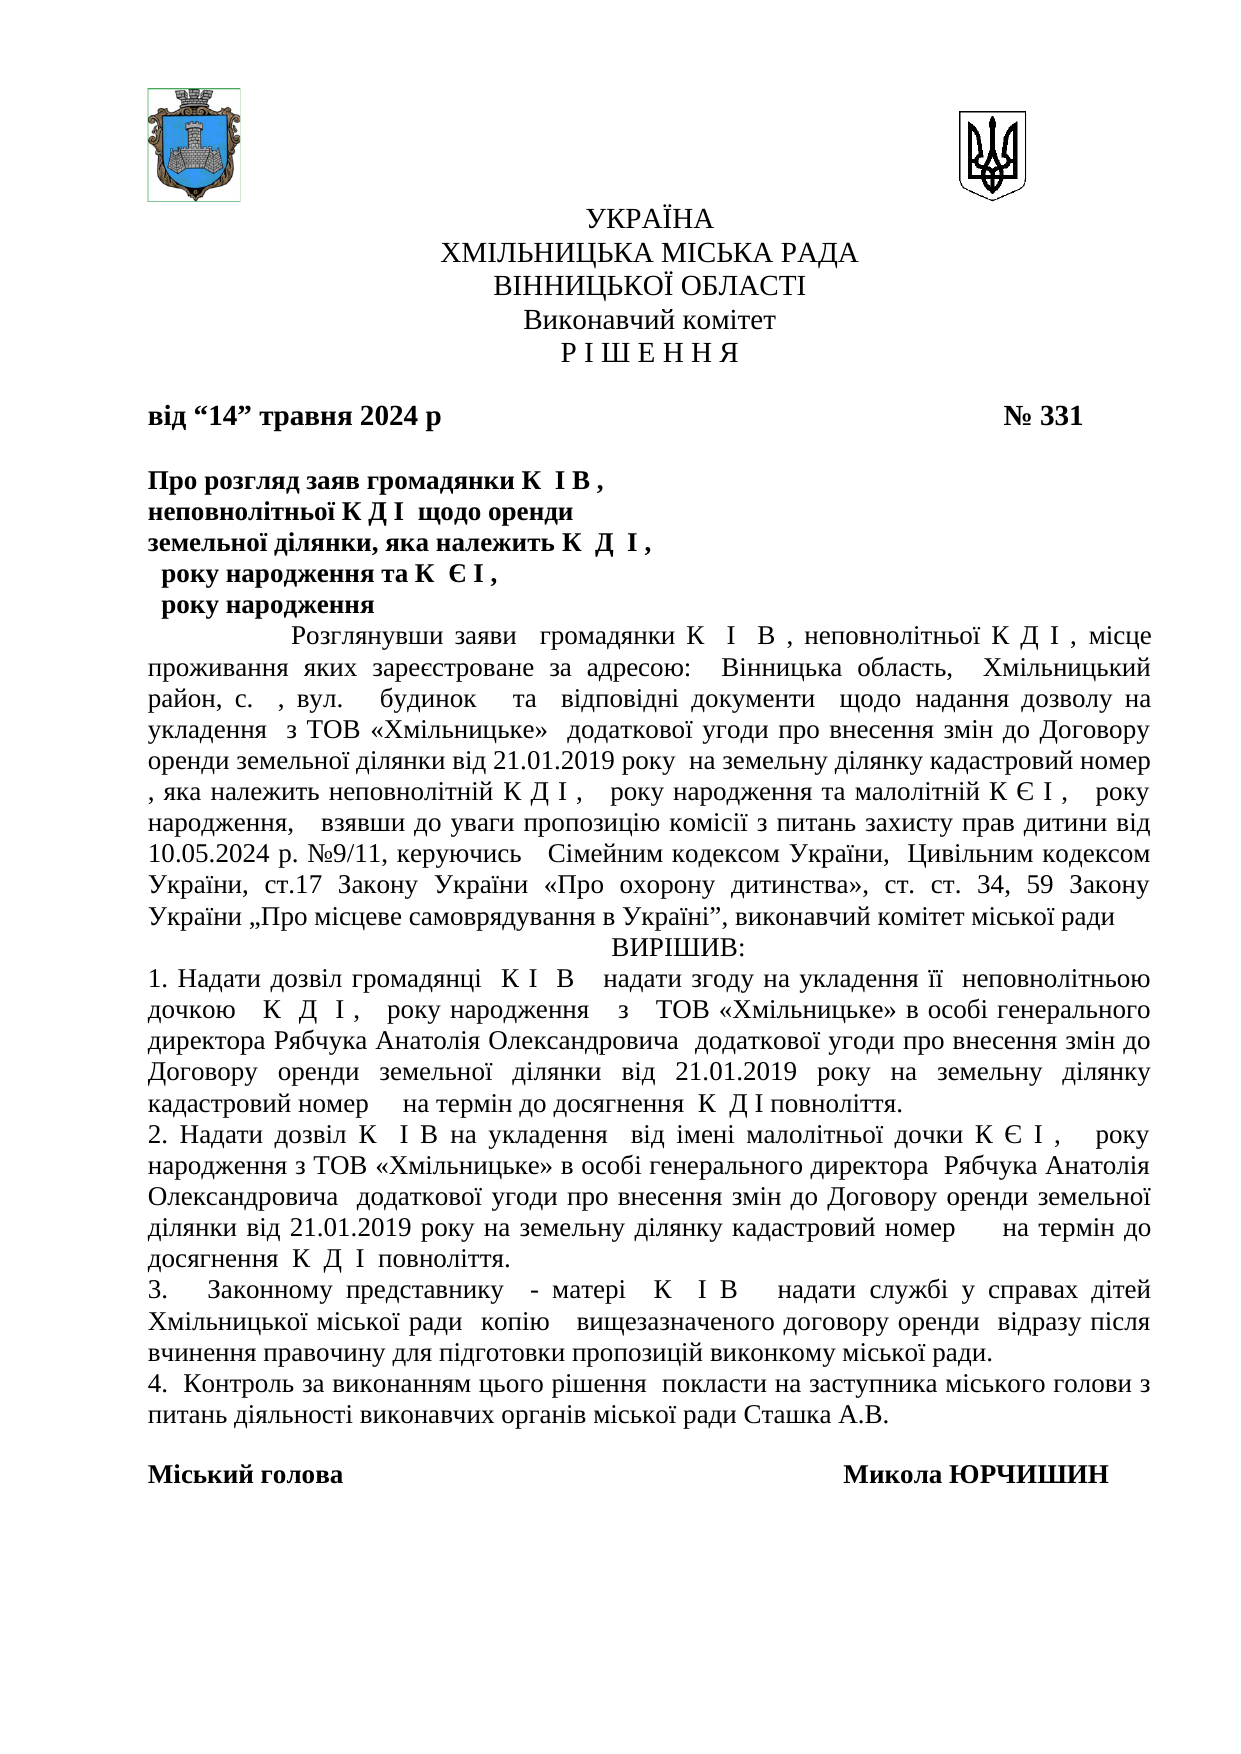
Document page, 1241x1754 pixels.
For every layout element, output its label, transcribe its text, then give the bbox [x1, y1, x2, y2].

text Міський голова Микола ЮРЧИШИН [148, 1458, 1152, 1489]
text ХМІЛЬНИЦЬКА МІСЬКА РАДА [148, 235, 1152, 268]
picture [958, 111, 1027, 202]
text вирішив: [148, 931, 1152, 962]
text 1. Надати дозвіл громадянці К І В надати згоду на укладення її неповнолітньою дочкою К Д І , року народження з ТОВ «Хмільницьке» в особі генерального директора Рябчука Анатолія Олександровича додаткової угоди про внесення змін до Договору оренди земельної ділянки від 21.01.2019 року на земельну ділянку кадастровий номер на термін до досягнення К Д І повноліття. [148, 962, 1152, 1118]
text Виконавчий комітет [148, 302, 1152, 336]
text УКРАЇНА [148, 201, 1152, 235]
text року народження [148, 588, 1152, 619]
text Розглянувши заяви громадянки К І В , неповнолітньої К Д І , місце проживання яких зареєстроване за адресою: Вінницька область, Хмільницький район, с. , вул. будинок та відповідні документи щодо надання дозволу на укладення з ТОВ «Хмільницьке» додаткової угоди про внесення змін до Договору оренди земельної ділянки від 21.01.2019 року на земельну ділянку кадастровий номер , яка належить неповнолітній К Д І , року народження та малолітній К Є І , року народження, взявши до уваги пропозицію комісії з питань захисту прав дитини від 10.05.2024 р. №9/11, керуючись Сімейним кодексом України, Цивільним кодексом України, ст.17 Закону України «Про охорону дитинства», ст. ст. 34, 59 Закону України „Про місцеве самоврядування в Україні”, виконавчий комітет міської ради [148, 619, 1152, 931]
text від “14” травня 2024 р № 331 [148, 398, 1152, 431]
text земельної ділянки, яка належить К Д І , [148, 526, 1152, 557]
text Про розгляд заяв громадянки К І В , [148, 464, 1152, 495]
text року народження та К Є І , [148, 557, 1152, 588]
text неповнолітньої К Д І щодо оренди [148, 495, 1152, 526]
picture [147, 88, 241, 202]
text 3. Законному представнику - матері К І В надати службі у справах дітей Хмільницької міської ради копію вищезазначеного договору оренди відразу після вчинення правочину для підготовки пропозицій виконкому міської ради. [148, 1273, 1152, 1367]
text 2. Надати дозвіл К І В на укладення від імені малолітньої дочки К Є І , року народження з ТОВ «Хмільницьке» в особі генерального директора Рябчука Анатолія Олександровича додаткової угоди про внесення змін до Договору оренди земельної ділянки від 21.01.2019 року на земельну ділянку кадастровий номер на термін до досягнення К Д І повноліття. [148, 1118, 1152, 1273]
text 4. Контроль за виконанням цього рішення покласти на заступника міського голови з питань діяльності виконавчих органів міської ради Сташка А.В. [148, 1367, 1152, 1429]
text ВІННИЦЬКОЇ ОБЛАСТІ [148, 268, 1152, 302]
text Р І Ш Е Н Н Я [148, 336, 1152, 369]
